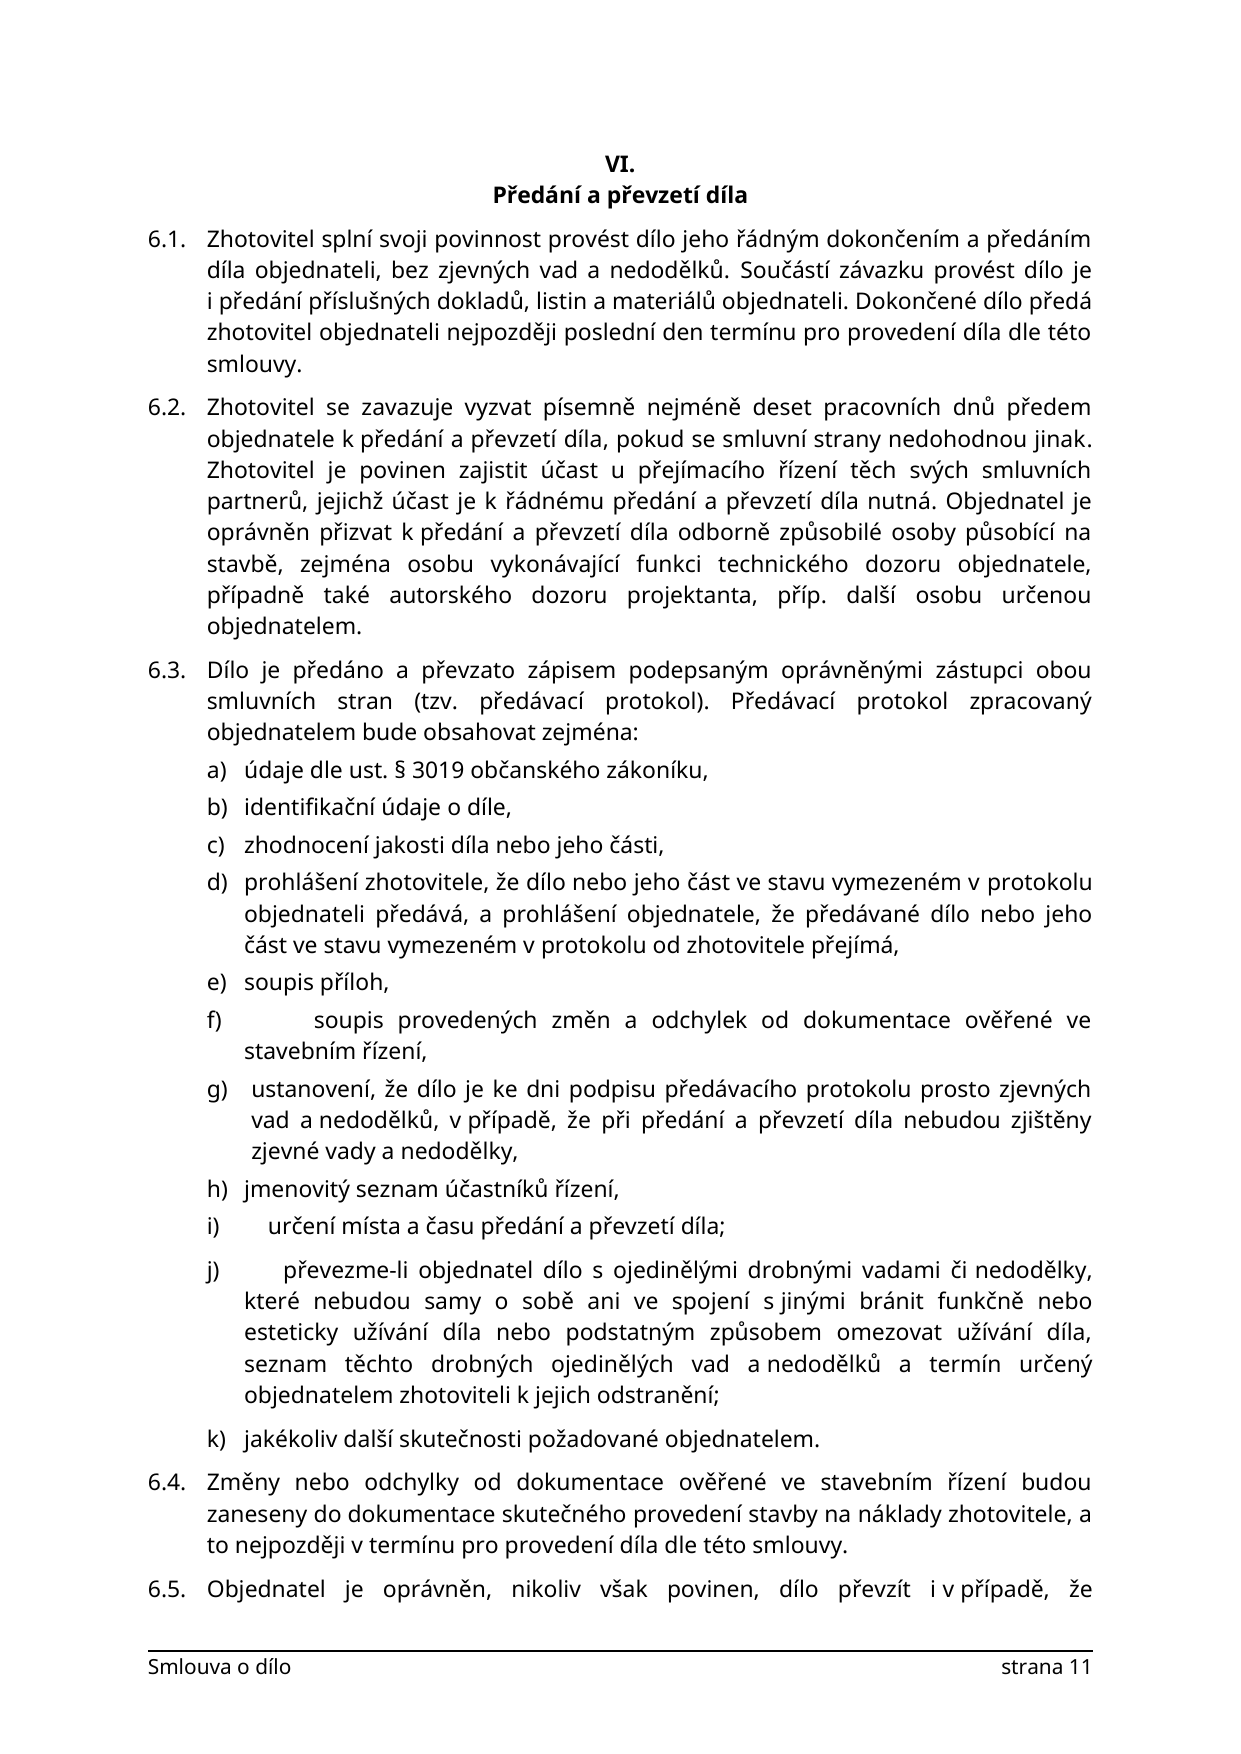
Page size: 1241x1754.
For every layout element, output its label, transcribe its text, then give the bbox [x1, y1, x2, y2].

list jmenovitý seznam účastníků řízení, [207, 1173, 1093, 1204]
list identifikační údaje o díle, [207, 791, 1093, 823]
list údaje dle ust. § 3019 občanského zákoníku, [207, 754, 1093, 785]
list soupis příloh, [207, 966, 1093, 998]
list soupis provedených změn a odchylek od dokumentace ověřené ve stavebním řízení, [207, 1004, 1093, 1066]
list Změny nebo odchylky od dokumentace ověřené ve stavebním řízení budou zaneseny do dokumentace skutečného provedení stavby na náklady zhotovitele, a to nejpozději v termínu pro provedení díla dle této smlouvy. [148, 1466, 1093, 1560]
list jakékoliv další skutečnosti požadované objednatelem. [207, 1423, 1093, 1454]
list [148, 1573, 1093, 1604]
list prohlášení zhotovitele, že dílo nebo jeho část ve stavu vymezeném v protokolu objednateli předává, a prohlášení objednatele, že předávané dílo nebo jeho část ve stavu vymezeném v protokolu od zhotovitele přejímá, [207, 866, 1093, 960]
list Zhotovitel se zavazuje vyzvat písemně nejméně deset pracovních dnů předem objednatele k předání a převzetí díla, pokud se smluvní strany nedohodnou jinak. Zhotovitel je povinen zajistit účast u přejímacího řízení těch svých smluvních partnerů, jejichž účast je k řádnému předání a převzetí díla nutná. Objednatel je oprávněn přizvat k předání a převzetí díla odborně způsobilé osoby působící na stavbě, zejména osobu vykonávající funkci technického dozoru objednatele, případně také autorského dozoru projektanta, příp. další osobu určenou objednatelem. [148, 391, 1093, 641]
list Dílo je předáno a převzato zápisem podepsaným oprávněnými zástupci obou smluvních stran (tzv. předávací protokol). Předávací protokol zpracovaný objednatelem bude obsahovat zejména: [148, 654, 1093, 748]
list určení místa a času předání a převzetí díla; [207, 1210, 1093, 1241]
text Předání a převzetí díla [148, 179, 1093, 210]
list zhodnocení jakosti díla nebo jeho části, [207, 829, 1093, 860]
text VI. [148, 148, 1093, 179]
list ustanovení, že dílo je ke dni podpisu předávacího protokolu prosto zjevných vad a nedodělků, v případě, že při předání a převzetí díla nebudou zjištěny zjevné vady a nedodělky, [207, 1073, 1093, 1166]
list převezme-li objednatel dílo s ojedinělými drobnými vadami či nedodělky, které nebudou samy o sobě ani ve spojení s jinými bránit funkčně nebo esteticky užívání díla nebo podstatným způsobem omezovat užívání díla, seznam těchto drobných ojedinělých vad a nedodělků a termín určený objednatelem zhotoviteli k jejich odstranění; [207, 1254, 1093, 1410]
list Zhotovitel splní svoji povinnost provést dílo jeho řádným dokončením a předáním díla objednateli, bez zjevných vad a nedodělků. Součástí závazku provést dílo je i předání příslušných dokladů, listin a materiálů objednateli. Dokončené dílo předá zhotovitel objednateli nejpozději poslední den termínu pro provedení díla dle této smlouvy. [148, 223, 1093, 379]
